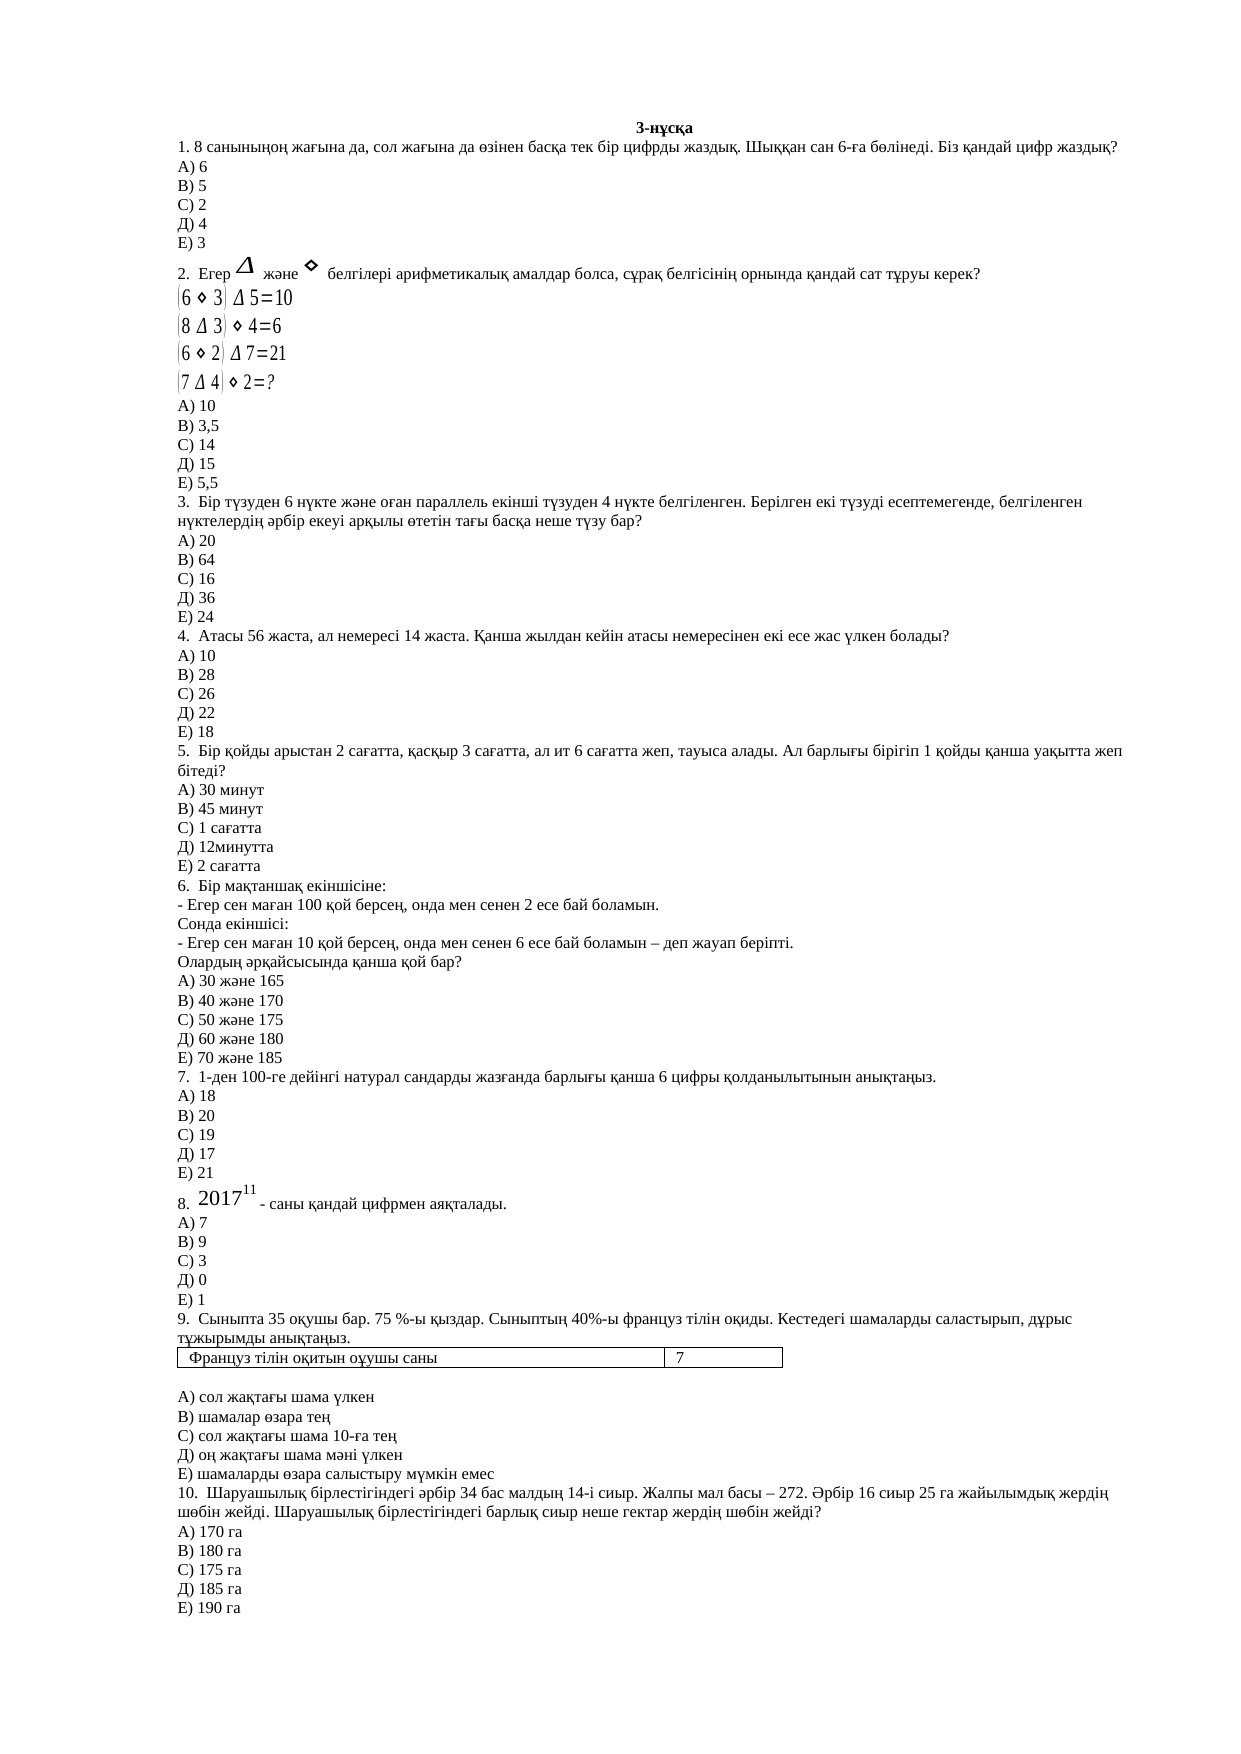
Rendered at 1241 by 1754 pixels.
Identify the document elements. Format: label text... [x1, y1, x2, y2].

text Е) 2 сағатта [177, 856, 1152, 875]
text 7. 1-ден 100-ге дейінгі натурал сандарды жазғанда барлығы қанша 6 цифры қолданылытынын анықтаңыз. [177, 1067, 1152, 1086]
text 1. 8 саныныңоң жағына да, сол жағына да өзінен басқа тек бір цифрды жаздық. Шыққан сан 6-ға бөлінеді. Біз қандай цифр жаздық? [177, 137, 1152, 156]
text А) 170 га [177, 1521, 1152, 1541]
text Д) 17 [177, 1144, 1152, 1163]
text В) 3,5 [177, 415, 1152, 434]
table_header Француз тілін оқитын оұушы саны [178, 1348, 664, 1367]
text А) сол жақтағы шама үлкен [177, 1387, 1152, 1406]
text В) 64 [177, 549, 1152, 569]
text А) 20 [177, 530, 1152, 549]
text В) шамалар өзара тең [177, 1406, 1152, 1426]
text 3-нұсқа [177, 118, 1152, 137]
text Д) 12минутта [177, 837, 1152, 856]
text А) 30 және 165 [177, 971, 1152, 990]
text Е) 21 [177, 1163, 1152, 1182]
text С) 3 [177, 1251, 1152, 1270]
text С) 26 [177, 684, 1152, 703]
text В) 20 [177, 1105, 1152, 1124]
text 6. Бір мақтаншақ екіншісіне: [177, 875, 1152, 894]
text В) 5 [177, 176, 1152, 195]
text С) 2 [177, 195, 1152, 214]
text Олардың әрқайсысында қанша қой бар? [177, 952, 1152, 971]
text Д) 0 [177, 1270, 1152, 1289]
text Д) 36 [177, 588, 1152, 607]
text Е) 18 [177, 722, 1152, 741]
text 4. Атасы 56 жаста, ал немересі 14 жаста. Қанша жылдан кейін атасы немересінен екі есе жас үлкен болады? [177, 626, 1152, 645]
text В) 40 және 170 [177, 990, 1152, 1009]
text Д) 60 және 180 [177, 1029, 1152, 1048]
text В) 9 [177, 1232, 1152, 1251]
text В) 180 га [177, 1541, 1152, 1560]
text А) 10 [177, 396, 1152, 415]
text В) 28 [177, 664, 1152, 684]
text С) 175 га [177, 1560, 1152, 1579]
text Д) 22 [177, 703, 1152, 722]
text А) 7 [177, 1213, 1152, 1232]
table_header 7 [665, 1348, 782, 1367]
text Е) 3 [177, 233, 1152, 252]
text Е) 190 га [177, 1598, 1152, 1617]
text 9. Сыныпта 35 оқушы бар. 75 %-ы қыздар. Сыныптың 40%-ы француз тілін оқиды. Кестедегі шамаларды саластырып, дұрыс тұжырымды анықтаңыз. [177, 1308, 1152, 1347]
text С) 14 [177, 434, 1152, 454]
text Д) 4 [177, 214, 1152, 233]
text Д) 185 га [177, 1579, 1152, 1598]
text Е) 1 [177, 1289, 1152, 1308]
text Сонда екіншісі: [177, 914, 1152, 933]
text Е) 5,5 [177, 473, 1152, 492]
text 2. Егер және белгілері арифметикалық амалдар болса, сұрақ белгісінің орнында қандай сат тұруы керек? [177, 252, 1152, 283]
text Е) 24 [177, 607, 1152, 626]
text А) 30 минут [177, 779, 1152, 799]
text А) 18 [177, 1086, 1152, 1105]
text С) 1 сағатта [177, 818, 1152, 837]
text 5. Бір қойды арыстан 2 сағатта, қасқыр 3 сағатта, ал ит 6 сағатта жеп, тауыса алады. Ал барлығы бірігіп 1 қойды қанша уақытта жеп бітеді? [177, 741, 1152, 779]
text - Егер сен маған 100 қой берсең, онда мен сенен 2 есе бай боламын. [177, 894, 1152, 914]
text А) 6 [177, 156, 1152, 176]
text 3. Бір түзуден 6 нүкте және оған параллель екінші түзуден 4 нүкте белгіленген. Берілген екі түзуді есептемегенде, белгіленген нүктелердің әрбір екеуі арқылы өтетін тағы басқа неше түзу бар? [177, 492, 1152, 530]
text С) 50 және 175 [177, 1009, 1152, 1029]
text В) 45 минут [177, 799, 1152, 818]
text С) сол жақтағы шама 10-ға тең [177, 1426, 1152, 1445]
text С) 19 [177, 1124, 1152, 1144]
text Е) шамаларды өзара салыстыру мүмкін емес [177, 1464, 1152, 1483]
text 8. - саны қандай цифрмен аяқталады. [177, 1182, 1152, 1213]
text 10. Шаруашылық бірлестігіндегі әрбір 34 бас малдың 14-і сиыр. Жалпы мал басы – 272. Әрбір 16 сиыр 25 га жайылымдық жердің шөбін жейді. Шаруашылық бірлестігіндегі барлық сиыр неше гектар жердің шөбін жейді? [177, 1483, 1152, 1521]
text Д) 15 [177, 454, 1152, 473]
text Е) 70 және 185 [177, 1048, 1152, 1067]
text - Егер сен маған 10 қой берсең, онда мен сенен 6 есе бай боламын – деп жауап беріпті. [177, 933, 1152, 952]
text С) 16 [177, 569, 1152, 588]
text Д) оң жақтағы шама мәні үлкен [177, 1445, 1152, 1464]
text А) 10 [177, 645, 1152, 664]
